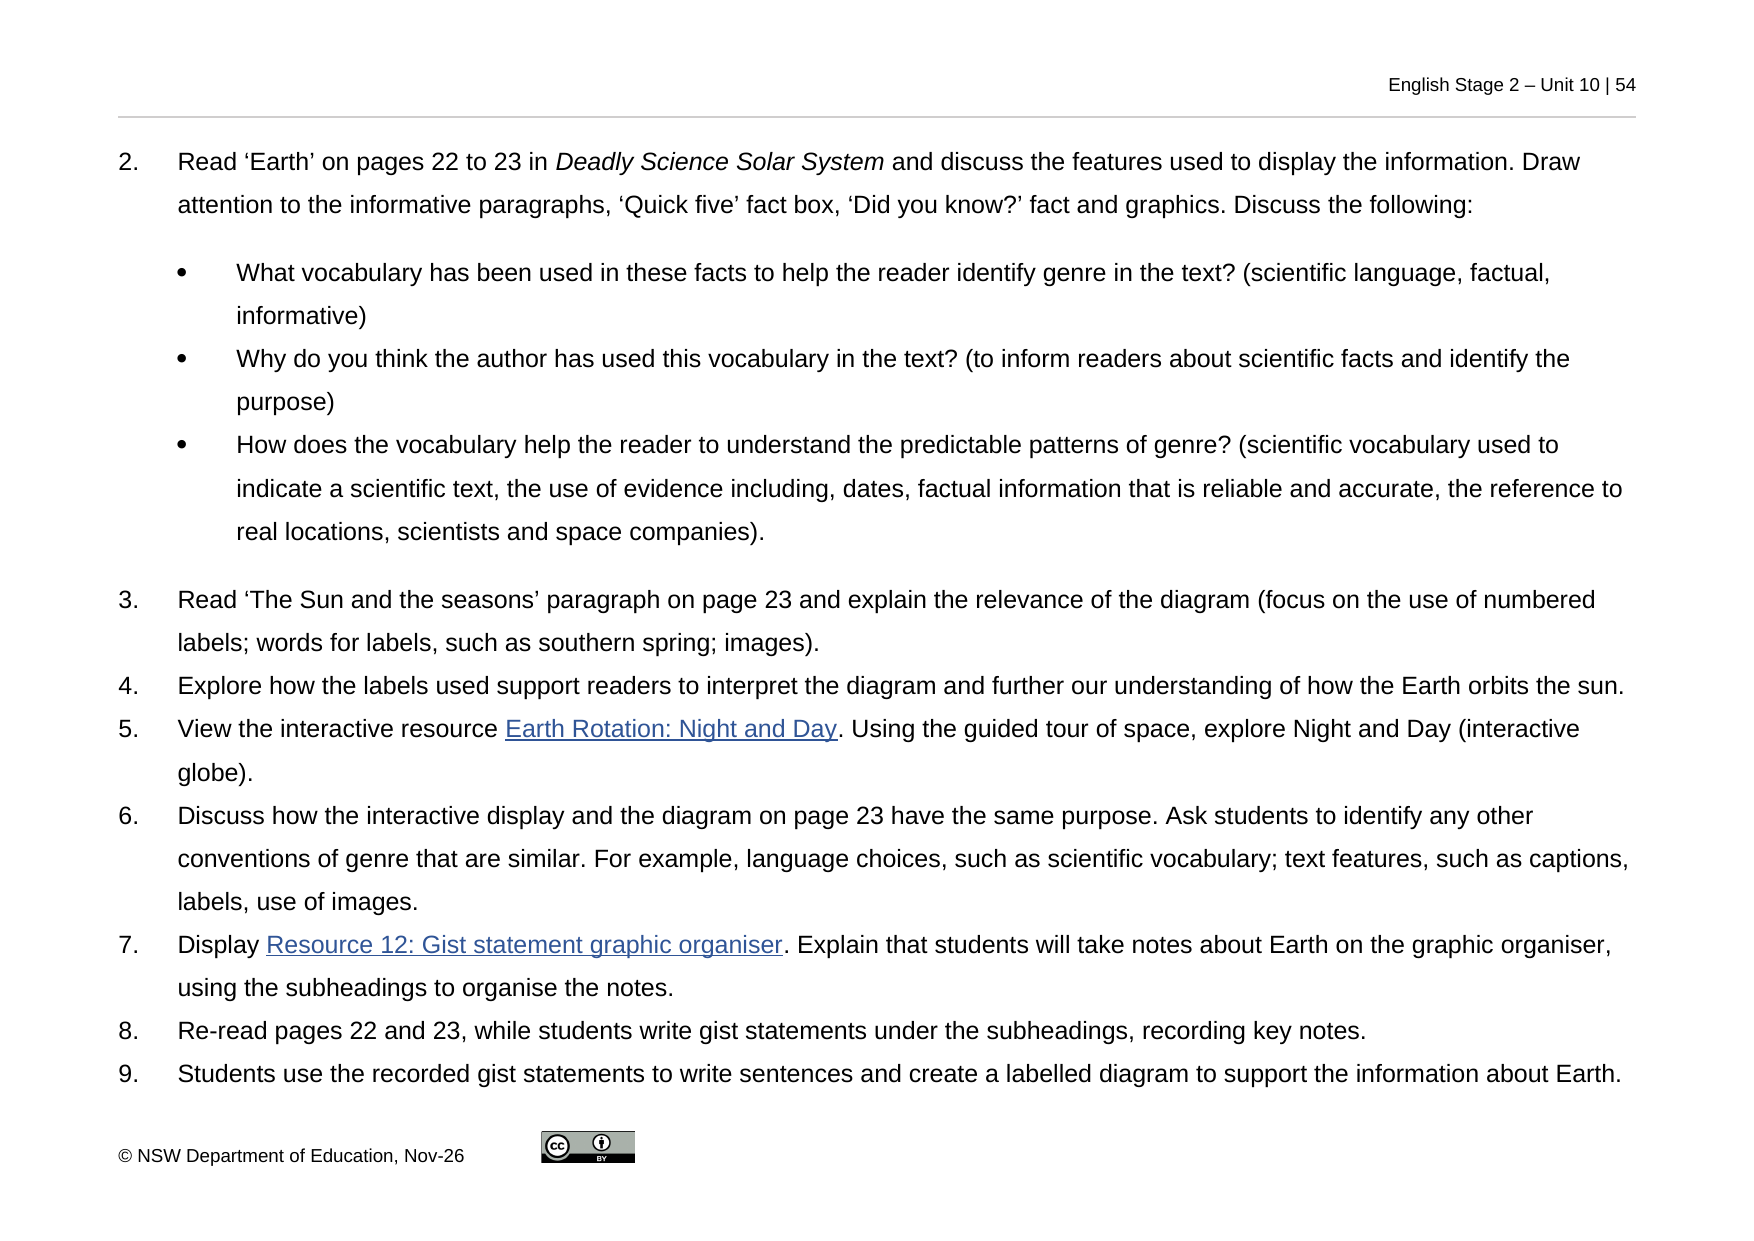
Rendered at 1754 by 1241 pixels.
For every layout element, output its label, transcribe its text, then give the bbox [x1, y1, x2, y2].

list Students use the recorded gist statements to write sentences and create a labelled diagram to support the information about Earth. [118, 1059, 1636, 1088]
list Read ‘The Sun and the seasons’ paragraph on page 23 and explain the relevance of the diagram (focus on the use of numbered labels; words for labels, such as southern spring; images). [118, 585, 1636, 657]
list Display Resource 12: Gist statement graphic organiser. Explain that students will take notes about Earth on the graphic organiser, using the subheadings to organise the notes. [118, 930, 1636, 1002]
list Explore how the labels used support readers to interpret the diagram and further our understanding of how the Earth orbits the sun. [118, 671, 1636, 700]
list What vocabulary has been used in these facts to help the reader identify genre in the text? (scientific language, factual, informative) [177, 258, 1636, 330]
picture [541, 1131, 635, 1163]
list Read ‘Earth’ on pages 22 to 23 in Deadly Science Solar System and discuss the features used to display the information. Draw attention to the informative paragraphs, ‘Quick five’ fact box, ‘Did you know?’ fact and graphics. Discuss the following: [118, 147, 1636, 218]
list Discuss how the interactive display and the diagram on page 23 have the same purpose. Ask students to identify any other conventions of genre that are similar. For example, language choices, such as scientific vocabulary; text features, such as captions, labels, use of images. [118, 801, 1636, 916]
list How does the vocabulary help the reader to understand the predictable patterns of genre? (scientific vocabulary used to indicate a scientific text, the use of evidence including, dates, factual information that is reliable and accurate, the reference to real locations, scientists and space companies). [177, 431, 1636, 546]
list Why do you think the author has used this vocabulary in the text? (to inform readers about scientific facts and identify the purpose) [177, 344, 1636, 416]
list View the interactive resource Earth Rotation: Night and Day. Using the guided tour of space, explore Night and Day (interactive globe). [118, 714, 1636, 786]
list Re-read pages 22 and 23, while students write gist statements under the subheadings, recording key notes. [118, 1016, 1636, 1045]
